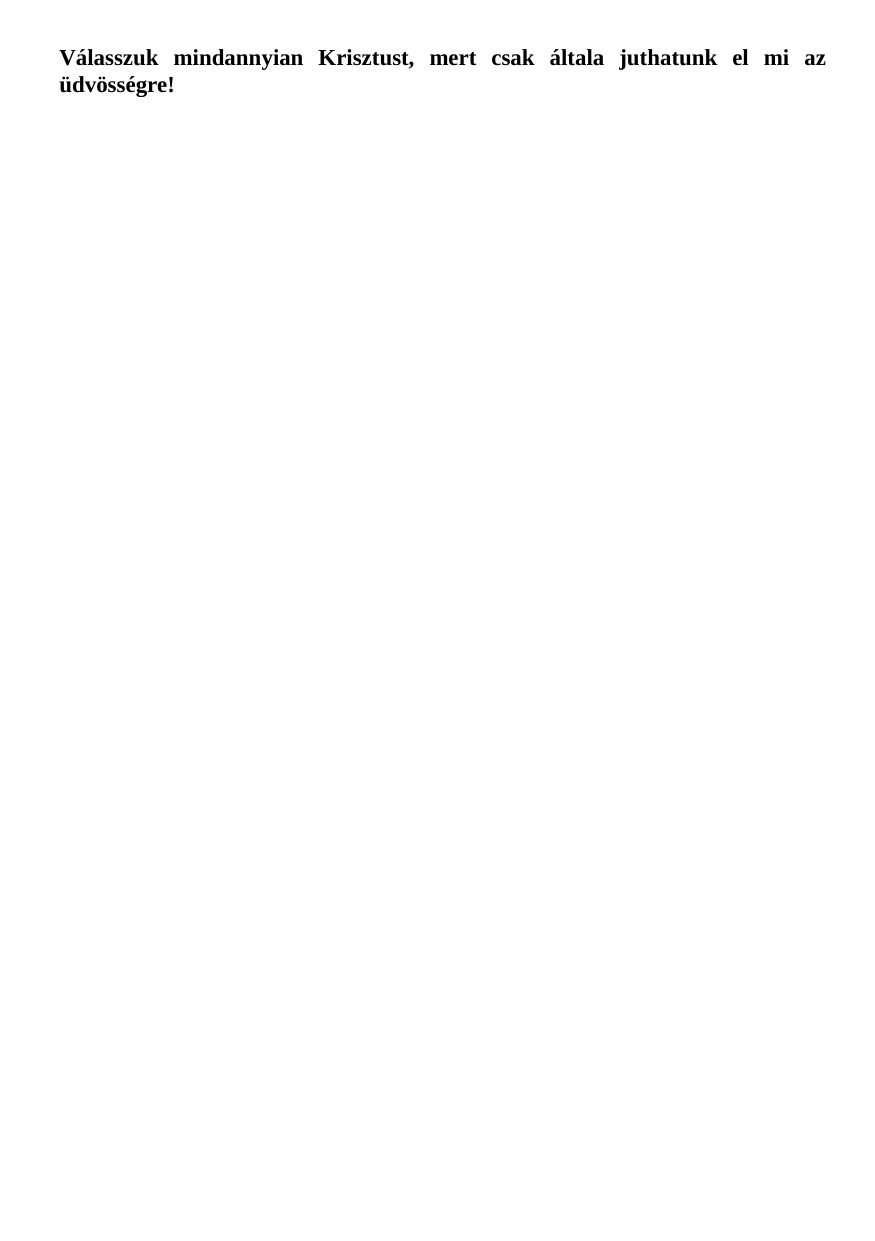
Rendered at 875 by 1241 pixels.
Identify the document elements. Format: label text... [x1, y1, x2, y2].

text Válasszuk mindannyian Krisztust, mert csak általa juthatunk el mi az üdvösségre! [59, 44, 827, 97]
